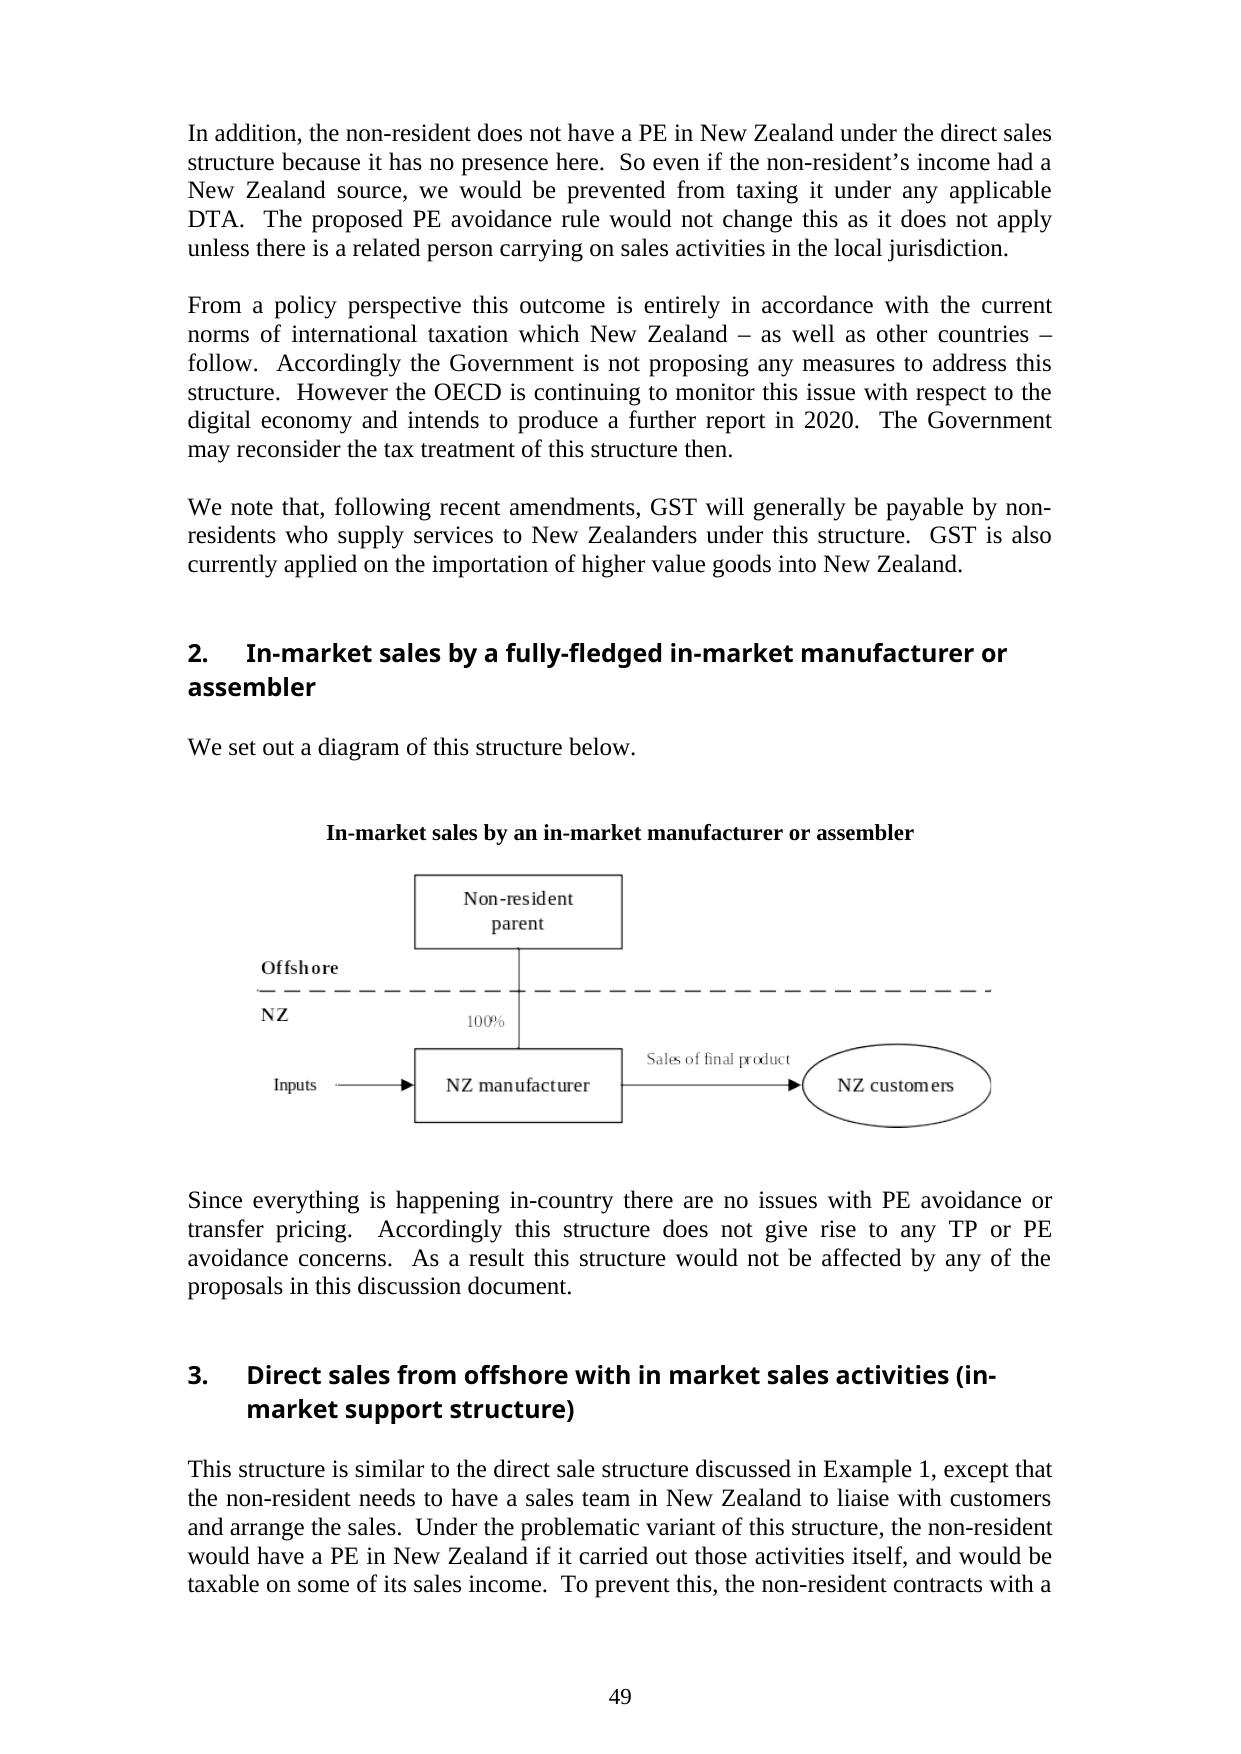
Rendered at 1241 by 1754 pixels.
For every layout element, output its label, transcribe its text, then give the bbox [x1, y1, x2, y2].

subtitle 3. Direct sales from offshore with in market sales activities (in-market support structure) [187, 1358, 1053, 1426]
text We set out a diagram of this structure below. [187, 732, 1053, 761]
text We note that, following recent amendments, GST will generally be payable by non-residents who supply services to New Zealanders under this structure. GST is also currently applied on the importation of higher value goods into New Zealand. [187, 492, 1053, 578]
text In addition, the non-resident does not have a PE in New Zealand under the direct sales structure because it has no presence here. So even if the non-resident’s income had a New Zealand source, we would be prevented from taxing it under any applicable DTA. The proposed PE avoidance rule would not change this as it does not apply unless there is a related person carrying on sales activities in the local jurisdiction. [187, 118, 1053, 262]
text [187, 1454, 1053, 1598]
text From a policy perspective this outcome is entirely in accordance with the current norms of international taxation which New Zealand – as well as other countries – follow. Accordingly the Government is not proposing any measures to address this structure. However the OECD is continuing to monitor this issue with respect to the digital economy and intends to produce a further report in 2020. The Government may reconsider the tax treatment of this structure then. [187, 291, 1053, 463]
text Since everything is happening in-country there are no issues with PE avoidance or transfer pricing. Accordingly this structure does not give rise to any TP or PE avoidance concerns. As a result this structure would not be affected by any of the proposals in this discussion document. [187, 1185, 1053, 1300]
text In-market sales by an in-market manufacturer or assembler [187, 819, 1053, 845]
subtitle 2. In-market sales by a fully-fledged in-market manufacturer or assembler [187, 636, 1053, 704]
